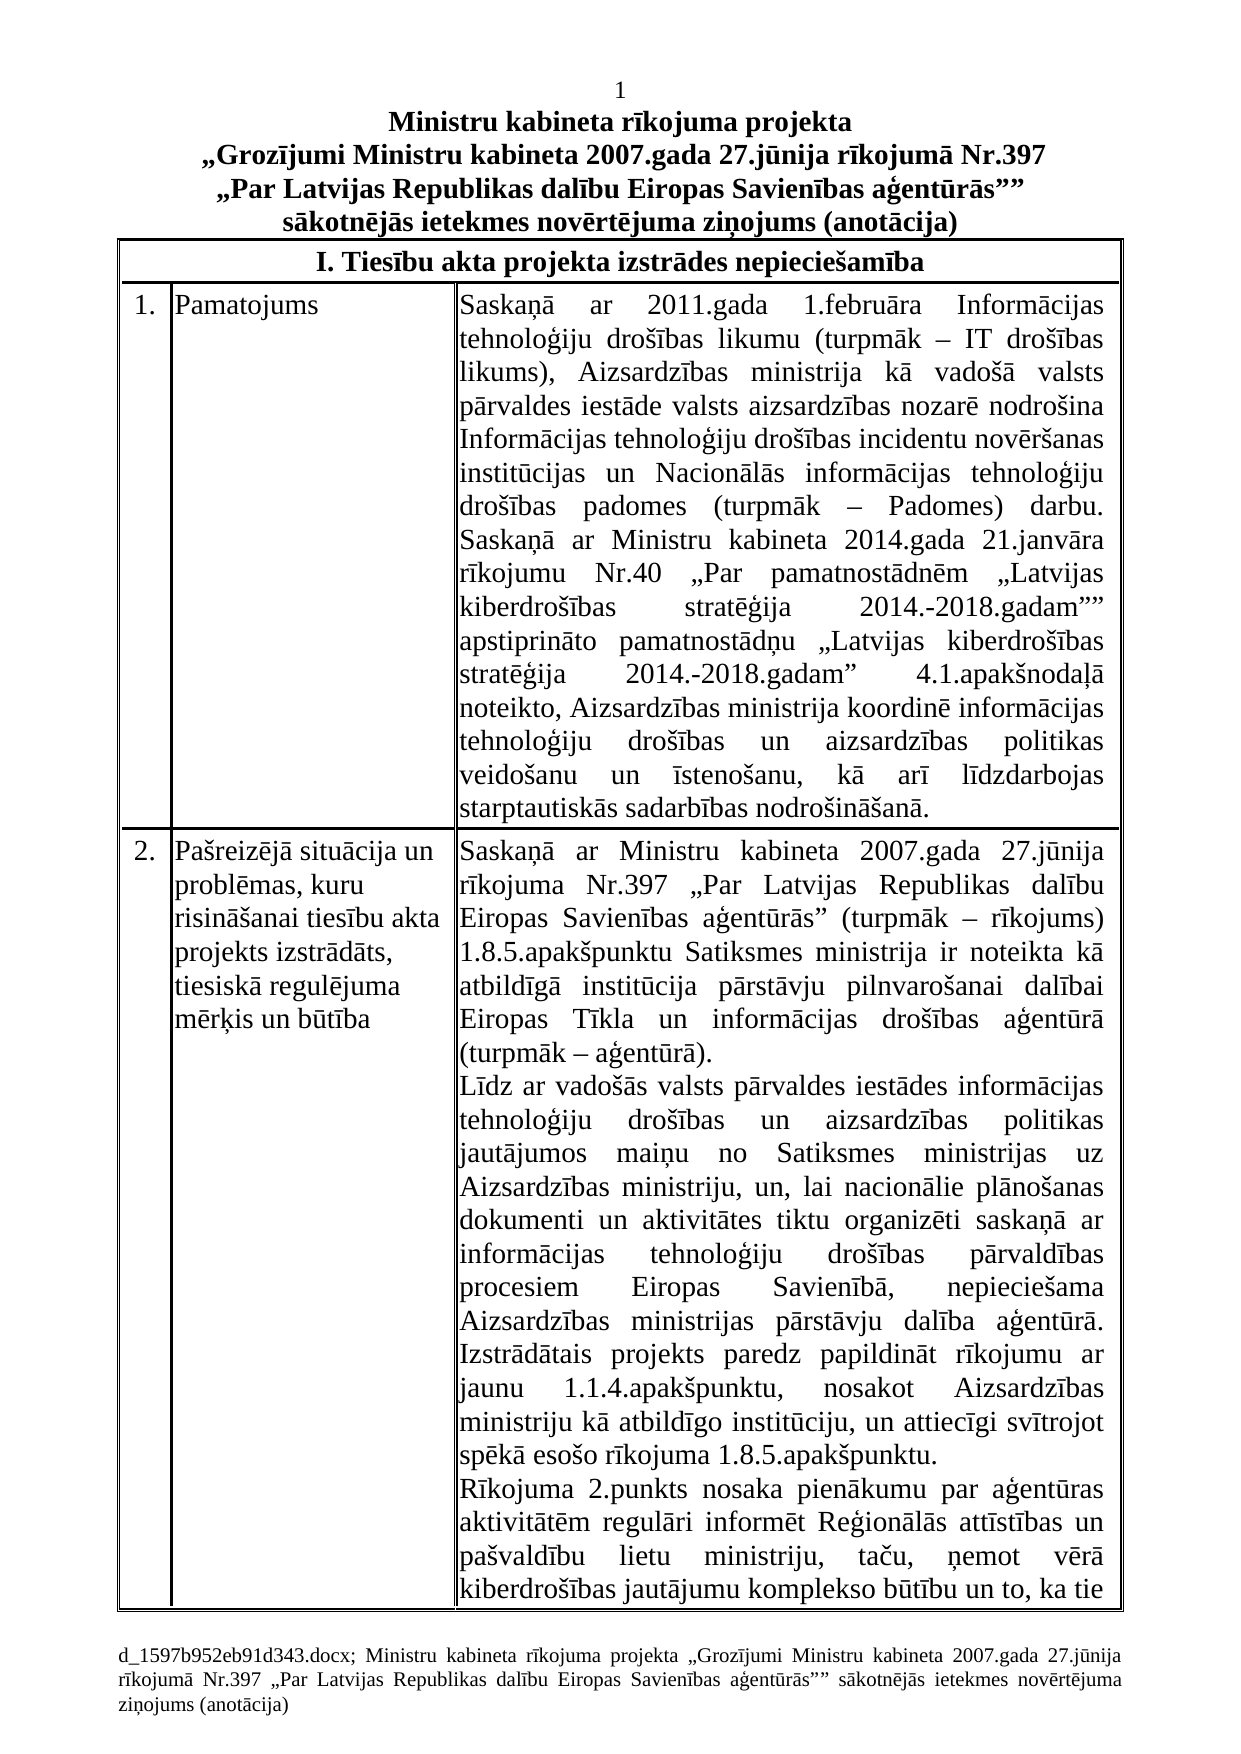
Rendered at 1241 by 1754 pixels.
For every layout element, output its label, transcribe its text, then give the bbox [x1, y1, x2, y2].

table_cell Saskaņā ar 2011.gada 1.februāra Informācijas tehnoloģiju drošības likumu (turpmāk – IT drošības likums), Aizsardzības ministrija kā vadošā valsts pārvaldes iestāde valsts aizsardzības nozarē nodrošina Informācijas tehnoloģiju drošības incidentu novēršanas institūcijas un Nacionālās informācijas tehnoloģiju drošības padomes (turpmāk – Padomes) darbu. Saskaņā ar Ministru kabineta 2014.gada 21.janvāra rīkojumu Nr.40 „Par pamatnostādnēm „Latvijas kiberdrošības stratēģija 2014.-2018.gadam”” apstiprināto pamatnostādņu „Latvijas kiberdrošības stratēģija 2014.-2018.gadam” 4.1.apakšnodaļā noteikto, Aizsardzības ministrija koordinē informācijas tehnoloģiju drošības un aizsardzības politikas veidošanu un īstenošanu, kā arī līdzdarbojas starptautiskās sadarbības nodrošināšanā. [458, 281, 1120, 827]
table_cell Pamatojums [173, 284, 454, 827]
text „Par Latvijas Republikas dalību Eiropas Savienības aģentūrās”” [118, 171, 1122, 204]
table_cell 2. [120, 827, 171, 1608]
table_header I. Tiesību akta projekta izstrādes nepieciešamība [120, 241, 1120, 281]
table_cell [171, 827, 456, 1608]
table_cell 1. [120, 281, 170, 827]
text sākotnējās ietekmes novērtējuma ziņojums (anotācija) [118, 204, 1122, 238]
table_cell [456, 827, 1120, 1608]
text „Grozījumi Ministru kabineta 2007.gada 27.jūnija rīkojumā Nr.397 [118, 137, 1122, 171]
text Ministru kabineta rīkojuma projekta [118, 104, 1122, 137]
